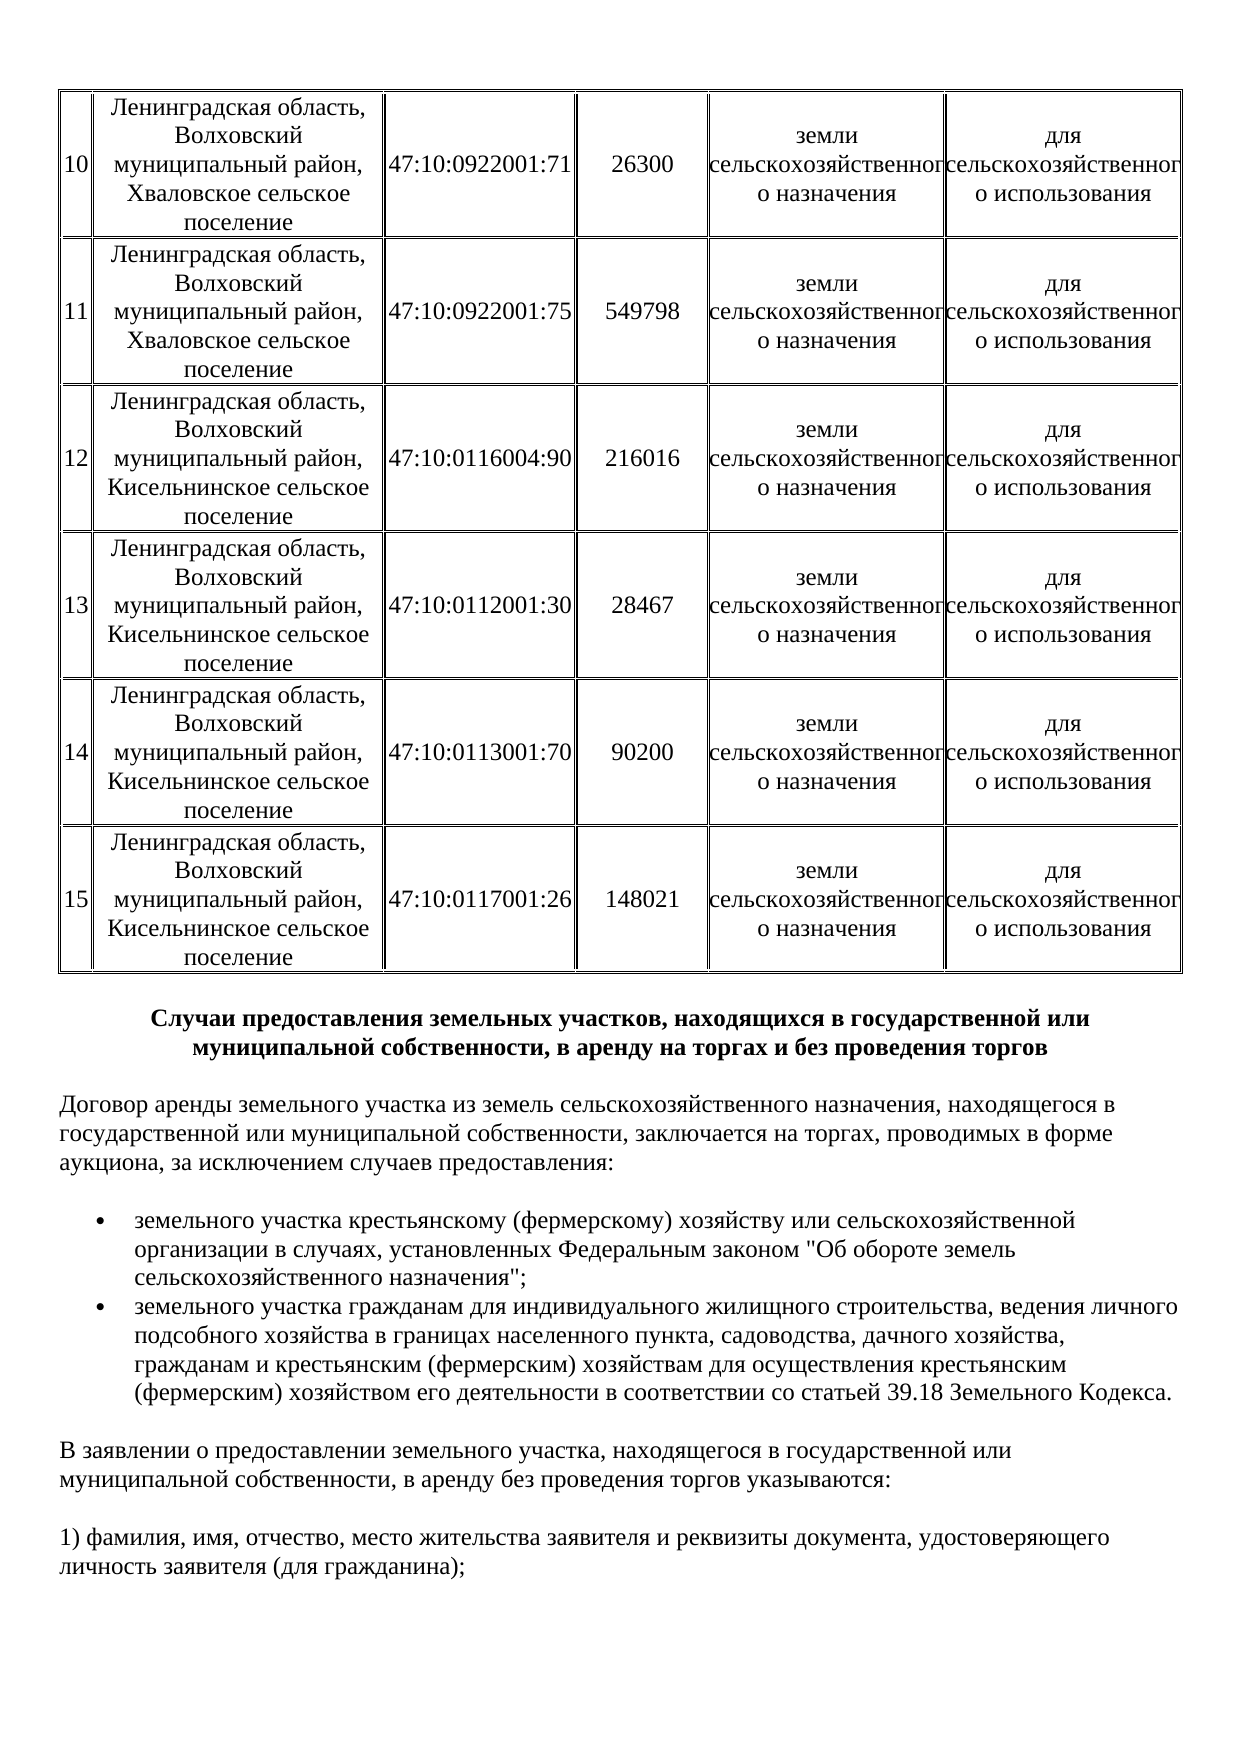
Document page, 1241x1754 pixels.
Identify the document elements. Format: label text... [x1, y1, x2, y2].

text Договор аренды земельного участка из земель сельскохозяйственного назначения, находящегося в государственной или муниципальной собственности, заключается на торгах, проводимых в форме аукциона, за исключением случаев предоставления: [59, 1089, 1181, 1176]
table_cell 10 [61, 92, 93, 236]
table_cell Ленинградская область, Волховский муниципальный район, Кисельнинское сельское поселение [94, 533, 382, 677]
table_cell 216016 [578, 386, 707, 529]
table_cell земли сельскохозяйственного назначения [710, 680, 943, 823]
table_cell 90200 [578, 680, 707, 823]
table_cell 28467 [578, 533, 707, 677]
table_cell для сельскохозяйственного использования [945, 236, 1181, 383]
list земельного участка крестьянскому (фермерскому) хозяйству или сельскохозяйственной организации в случаях, установленных Федеральным законом "Об обороте земель сельскохозяйственного назначения"; [97, 1205, 1181, 1291]
text Случаи предоставления земельных участков, находящихся в государственной или муниципальной собственности, в аренду на торгах и без проведения торгов [59, 1003, 1181, 1060]
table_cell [709, 90, 945, 236]
table_cell для сельскохозяйственного использования [945, 383, 1181, 529]
table_cell для сельскохозяйственного использования [945, 677, 1181, 823]
table_cell 47:10:0922001:75 [386, 239, 574, 383]
table_cell Ленинградская область, Волховский муниципальный район, Хваловское сельское поселение [94, 239, 382, 383]
table_cell 47:10:0116004:90 [386, 386, 574, 529]
text 1) фамилия, имя, отчество, место жительства заявителя и реквизиты документа, удостоверяющего личность заявителя (для гражданина); [59, 1522, 1181, 1579]
table_cell 14 [59, 677, 93, 823]
table_cell 47:10:0117001:26 [384, 824, 576, 971]
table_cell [93, 90, 384, 236]
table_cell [945, 92, 1180, 236]
table_cell Ленинградская область, Волховский муниципальный район, Кисельнинское сельское поселение [94, 386, 382, 529]
table_cell 12 [59, 383, 93, 529]
table_cell 13 [61, 530, 91, 677]
table_cell Ленинградская область, Волховский муниципальный район, Кисельнинское сельское поселение [94, 680, 382, 823]
table_cell 549798 [578, 239, 707, 383]
table_cell Ленинградская область, Волховский муниципальный район, Кисельнинское сельское поселение [93, 824, 384, 971]
table_cell 47:10:0112001:30 [386, 533, 574, 677]
table_cell для сельскохозяйственного использования [945, 824, 1180, 971]
list земельного участка гражданам для индивидуального жилищного строительства, ведения личного подсобного хозяйства в границах населенного пункта, садоводства, дачного хозяйства, гражданам и крестьянским (фермерским) хозяйствам для осуществления крестьянским (фермерским) хозяйством его деятельности в соответствии со статьей 39.18 Земельного Кодекса. [97, 1291, 1181, 1406]
table_cell 26300 [576, 92, 709, 236]
table_cell земли сельскохозяйственного назначения [710, 239, 943, 383]
text В заявлении о предоставлении земельного участка, находящегося в государственной или муниципальной собственности, в аренду без проведения торгов указываются: [59, 1435, 1181, 1493]
table_cell 47:10:0113001:70 [386, 680, 574, 823]
table_cell для сельскохозяйственного использования [947, 530, 1180, 677]
table_cell земли сельскохозяйственного назначения [709, 824, 945, 971]
table_cell земли сельскохозяйственного назначения [710, 533, 943, 677]
table_cell земли сельскохозяйственного назначения [710, 386, 943, 529]
table_cell 148021 [576, 827, 709, 971]
table_cell 15 [61, 824, 93, 971]
table_cell 47:10:0922001:71 [384, 90, 576, 236]
table_cell 11 [59, 236, 93, 383]
